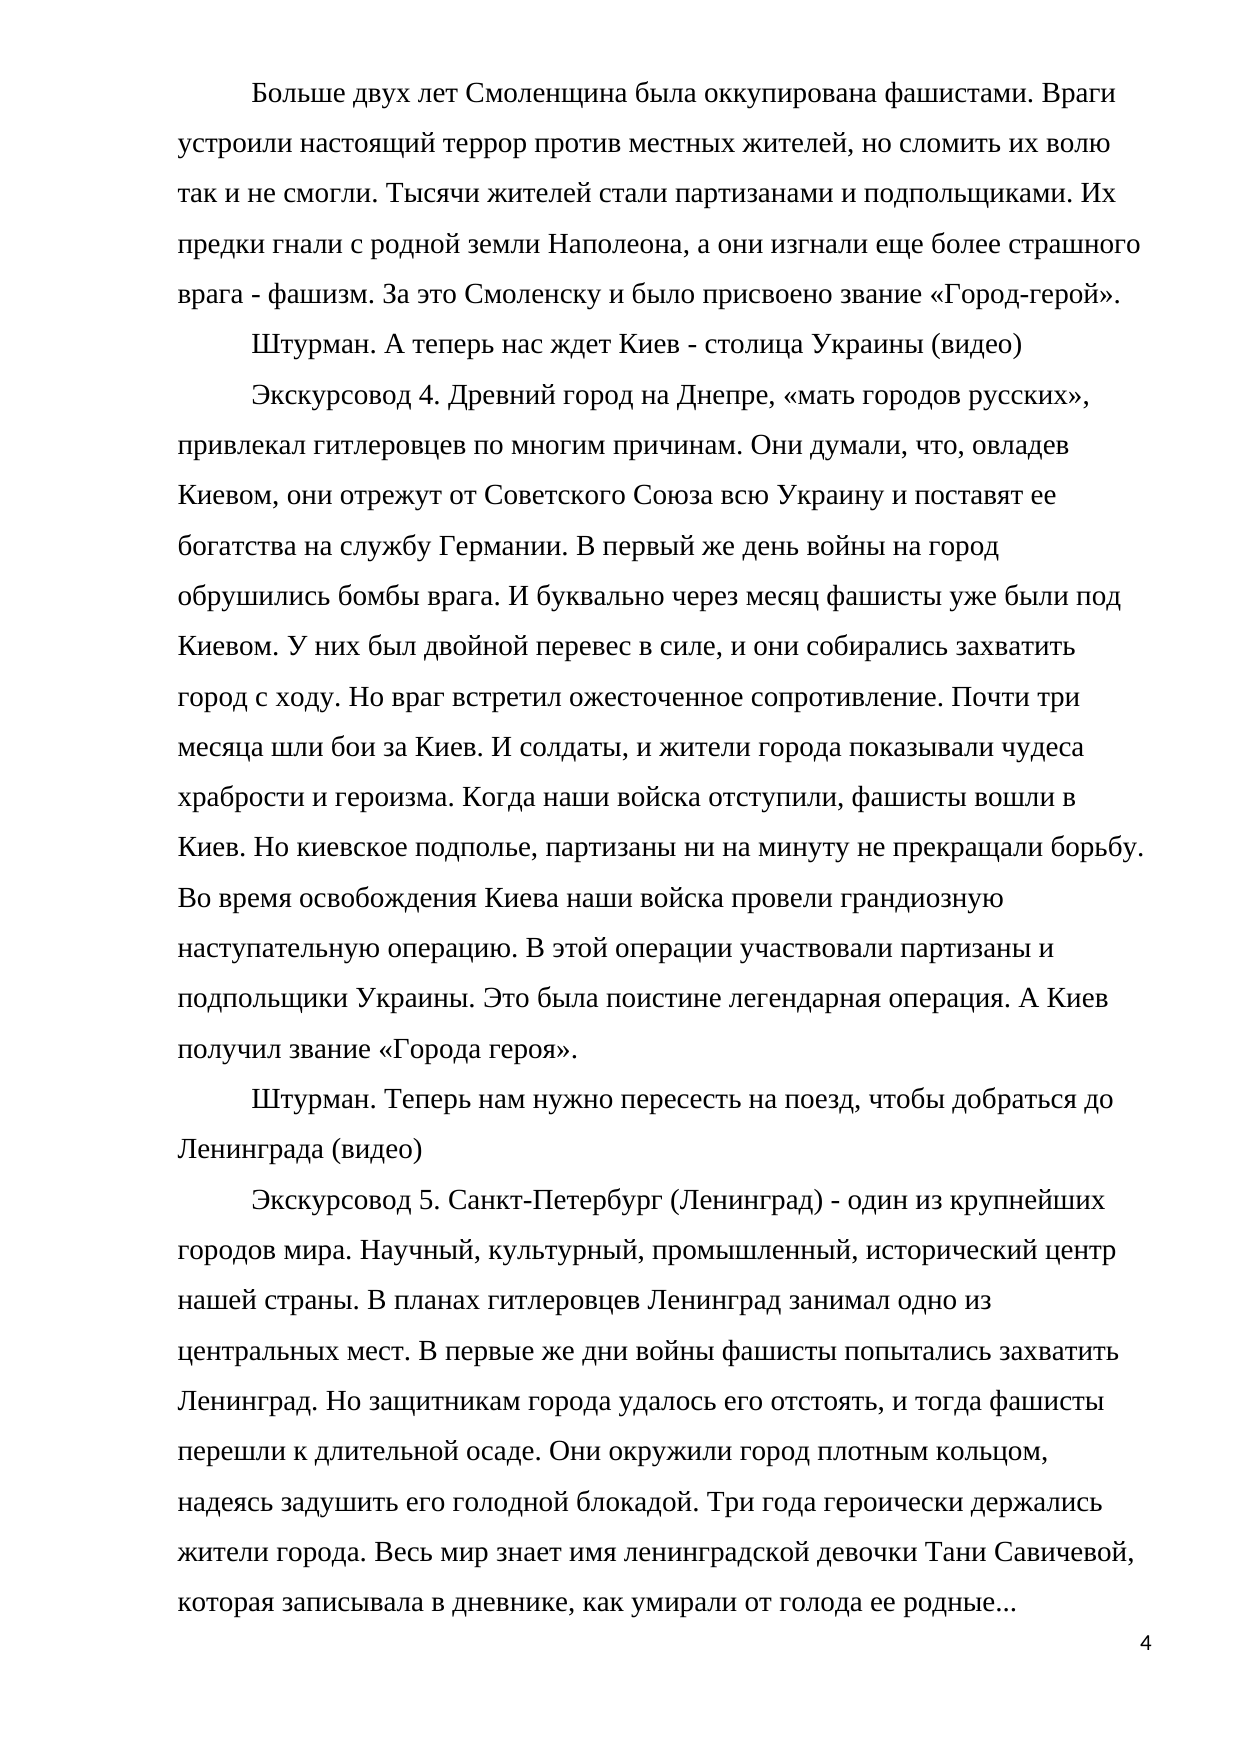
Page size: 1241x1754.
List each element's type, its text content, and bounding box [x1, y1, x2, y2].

text Экскурсовод 4. Древний город на Днепре, «мать городов русских», привлекал гитлеровцев по многим причинам. Они думали, что, овладев Киевом, они отрежут от Советского Союза всю Украину и поставят ее богатства на службу Германии. В первый же день войны на город обрушились бомбы врага. И буквально через месяц фашисты уже были под Киевом. У них был двойной перевес в силе, и они собирались захватить город с ходу. Но враг встретил ожесточенное сопротивление. Почти три месяца шли бои за Киев. И солдаты, и жители города показывали чудеса храбрости и героизма. Когда наши войска отступили, фашисты вошли в Киев. Но киевское подполье, партизаны ни на минуту не прекращали борьбу. Во время освобождения Киева наши войска провели грандиозную наступательную операцию. В этой операции участвовали партизаны и подпольщики Украины. Это была поистине легендарная операция. А Киев получил звание «Города героя». [177, 377, 1152, 1064]
text Штурман. А теперь нас ждет Киев - столица Украины (видео) [177, 326, 1152, 360]
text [177, 1182, 1152, 1618]
text Штурман. Теперь нам нужно пересесть на поезд, чтобы добраться до Ленинграда (видео) [177, 1081, 1152, 1165]
text Больше двух лет Смоленщина была оккупирована фашистами. Враги устроили настоящий террор против местных жителей, но сломить их волю так и не смогли. Тысячи жителей стали партизанами и подпольщиками. Их предки гнали с родной земли Наполеона, а они изгнали еще более страшного врага - фашизм. За это Смоленску и было присвоено звание «Город-герой». [177, 75, 1152, 310]
